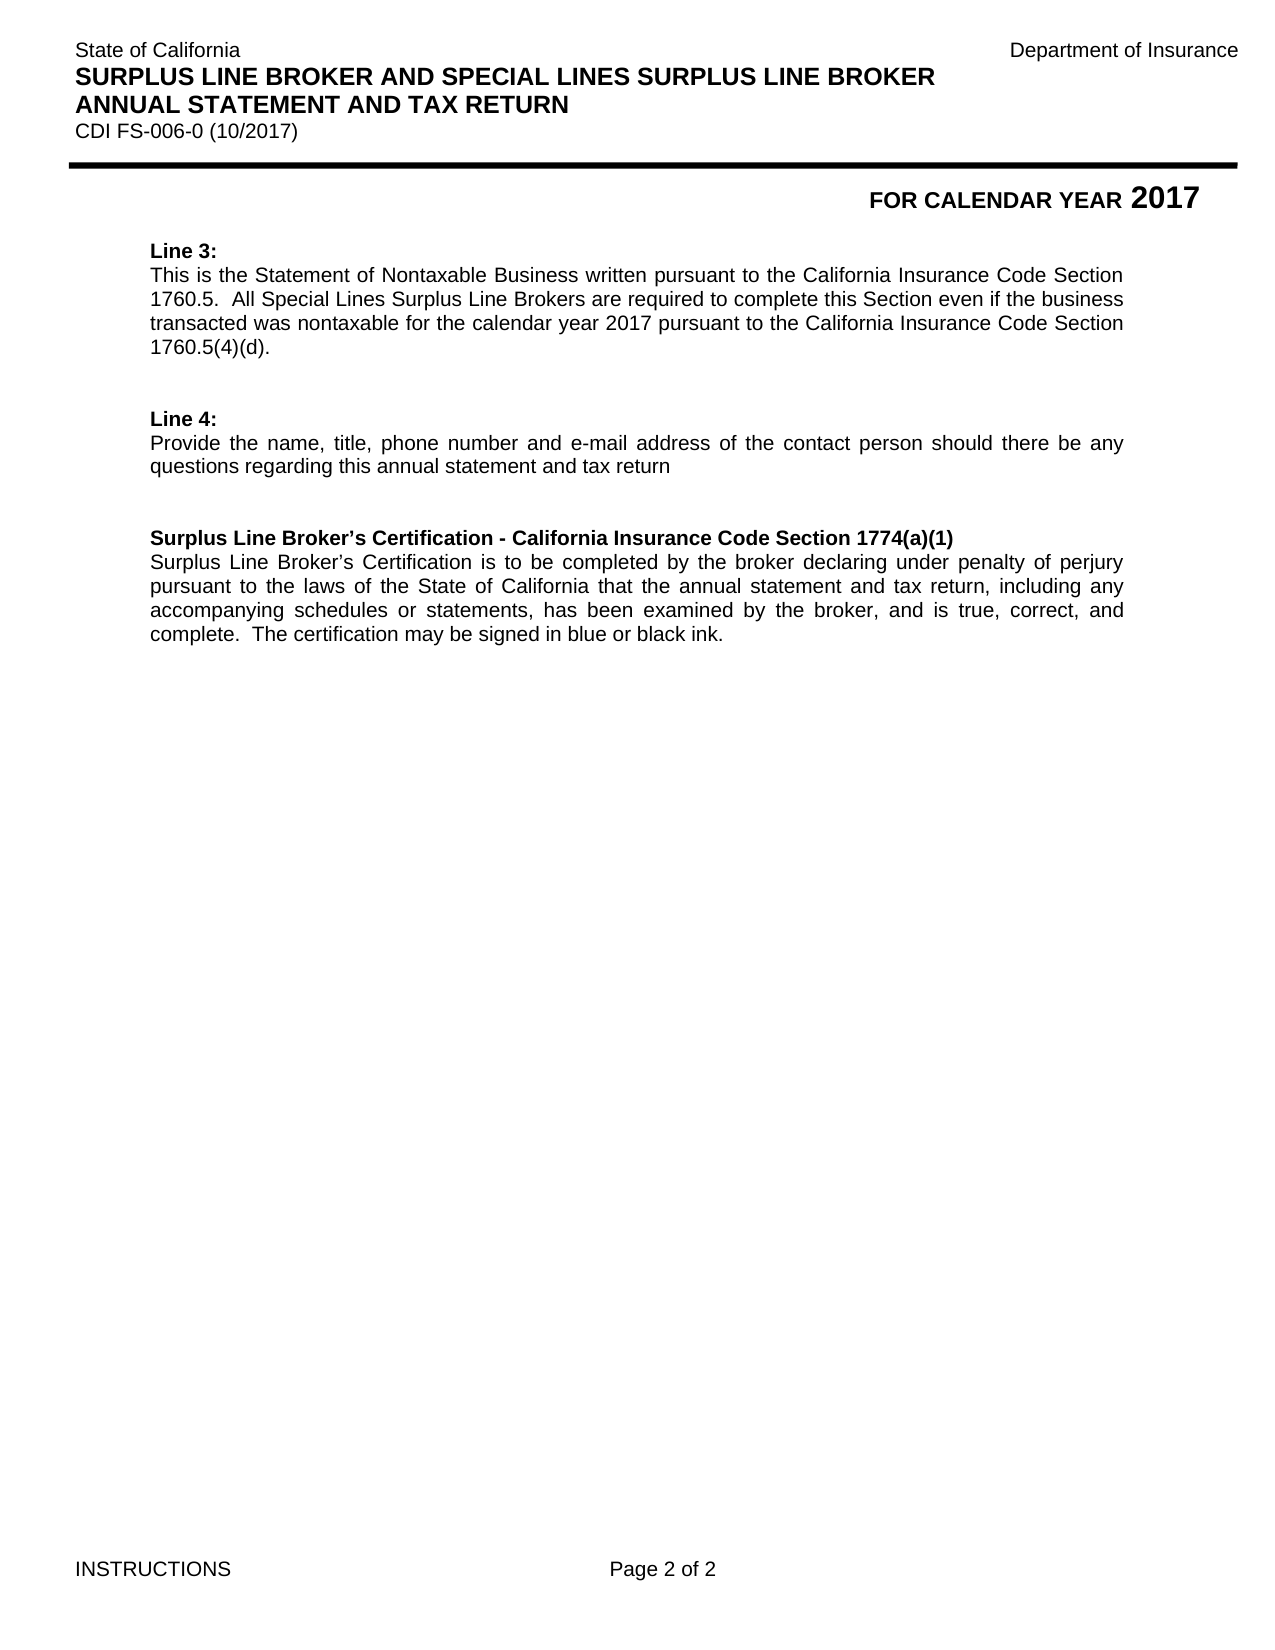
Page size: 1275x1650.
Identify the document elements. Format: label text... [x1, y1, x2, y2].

text This is the Statement of Nontaxable Business written pursuant to the California Insurance Code Section 1760.5. All Special Lines Surplus Line Brokers are required to complete this Section even if the business transacted was nontaxable for the calendar year 2017 pursuant to the California Insurance Code Section 1760.5(4)(d). [150, 263, 1125, 358]
text Surplus Line Broker’s Certification is to be completed by the broker declaring under penalty of perjury pursuant to the laws of the State of that the annual statement and tax return, including any accompanying schedules or statements, has been examined by the broker, and is true, correct, and complete. The certification may be signed in blue or black ink. [150, 550, 1125, 646]
text Line 3: [150, 239, 1125, 263]
text Provide the name, title, phone number and e-mail address of the contact person should there be any questions regarding this annual statement and tax return [150, 430, 1125, 478]
text Line 4: [150, 406, 1125, 430]
text Surplus Line Broker’s Certification - California Insurance Code Section 1774(a)(1) [150, 526, 1125, 550]
